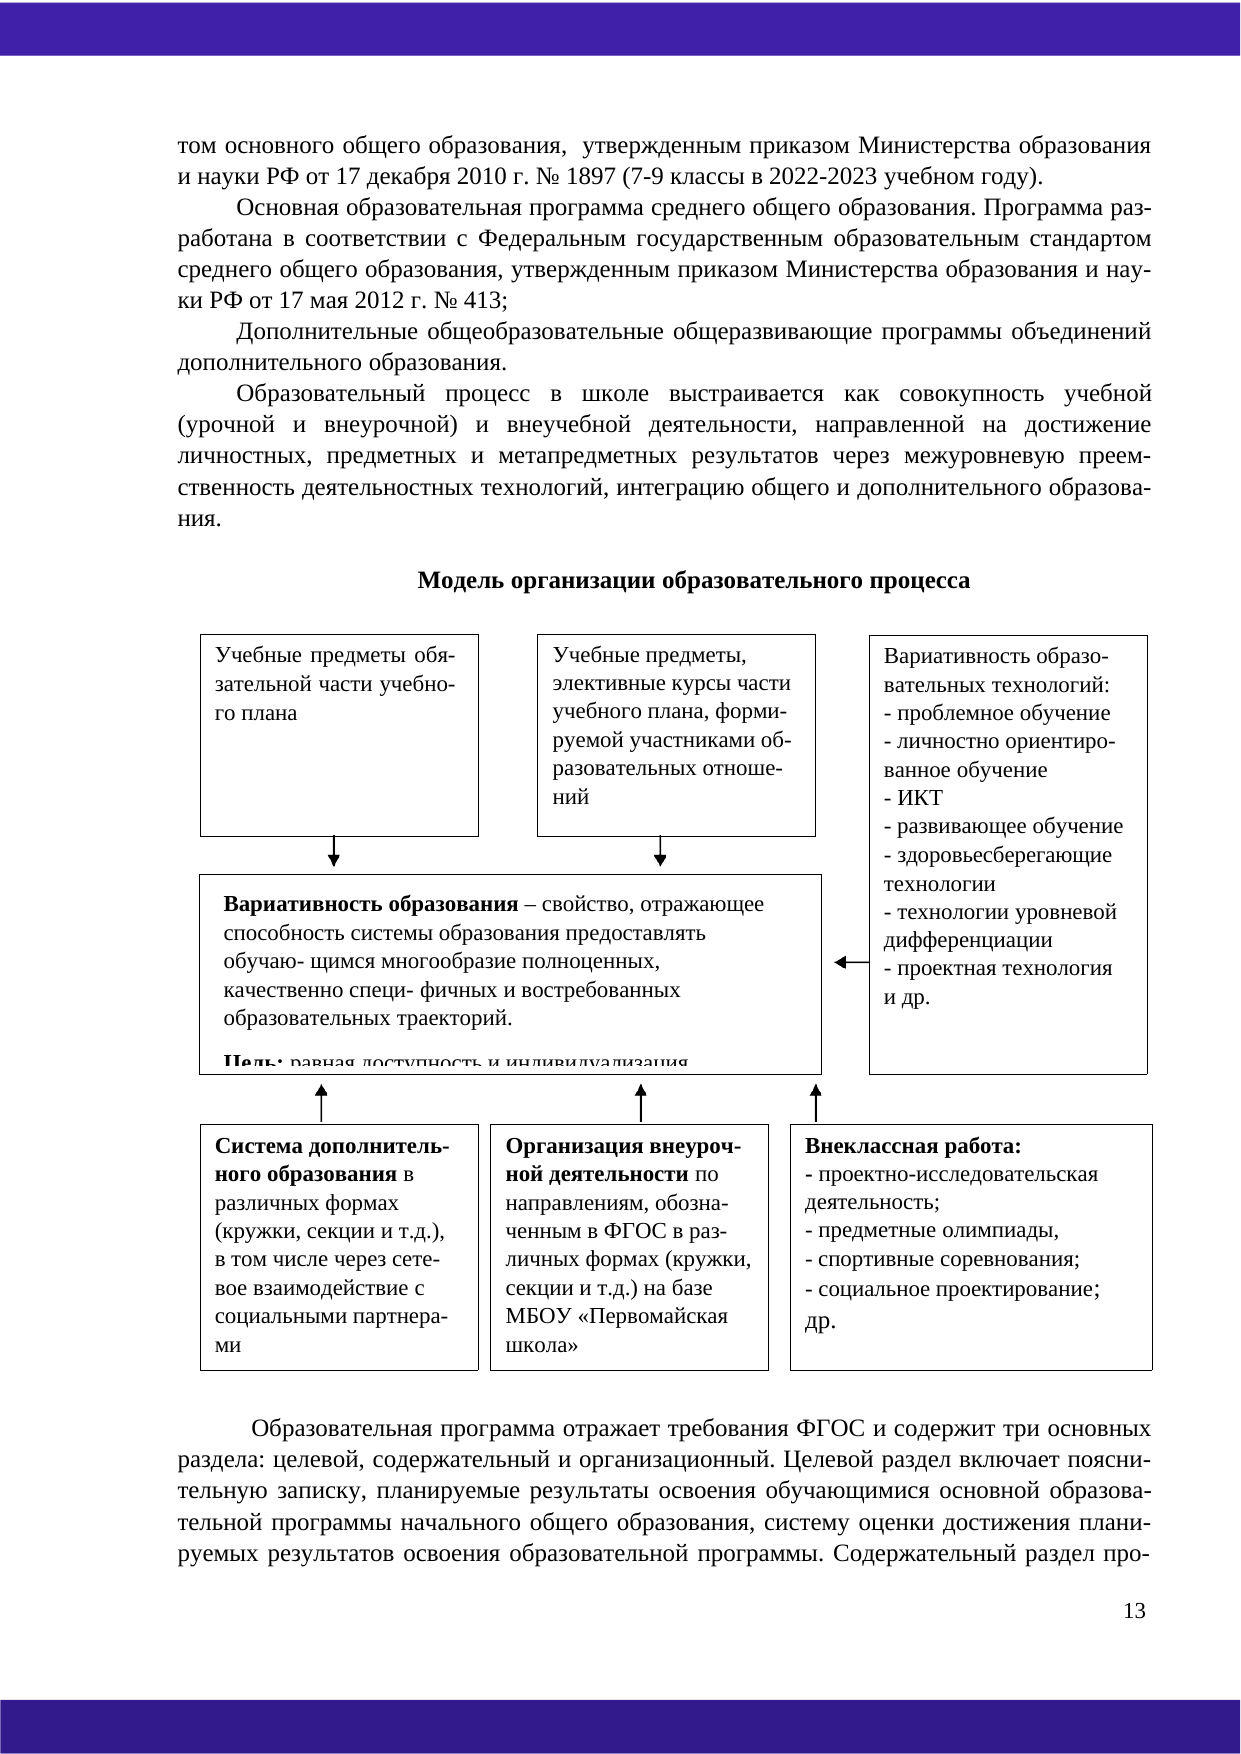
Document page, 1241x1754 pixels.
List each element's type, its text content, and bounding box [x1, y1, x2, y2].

picture [634, 1083, 647, 1122]
text Дополнительные общеобразовательные общеразвивающие программы объединений дополнительного образования. [177, 316, 1152, 376]
text Основная образовательная программа среднего общего образования. Программа раз- работана в соответствии с Федеральным государственным образовательным стандартом среднего общего образования, утвержденным приказом Министерства образования и нау- ки РФ от 17 мая 2012 г. № 413; [177, 192, 1152, 314]
picture [653, 837, 667, 867]
picture [809, 1083, 822, 1122]
text Образовательный процесс в школе выстраивается как совокупность учебной (урочной и внеурочной) и внеучебной деятельности, направленной на достижение личностных, предметных и метапредметных результатов через межуровневую преем- ственность деятельностных технологий, интеграцию общего и дополнительного образова- ния. [177, 378, 1152, 531]
picture [0, 1699, 1241, 1754]
text Образовательная программа отражает требования ФГОС и содержит три основных раздела: целевой, содержательный и организационный. Целевой раздел включает поясни- тельную записку, планируемые результаты освоения обучающимися основной образова- тельной программы начального общего образования, систему оценки достижения плани- руемых результатов освоения образовательной программы. Содержательный раздел про- [177, 1413, 1152, 1566]
text том основного общего образования, утвержденным приказом Министерства образования и науки РФ от 17 декабря 2010 г. № 1897 (7-9 классы в 2022-2023 учебном году). [177, 130, 1152, 190]
picture [0, 2, 1241, 56]
picture [314, 1083, 328, 1122]
picture [833, 955, 869, 969]
list Модель организации образовательного процесса [417, 565, 1194, 594]
picture [327, 837, 340, 867]
